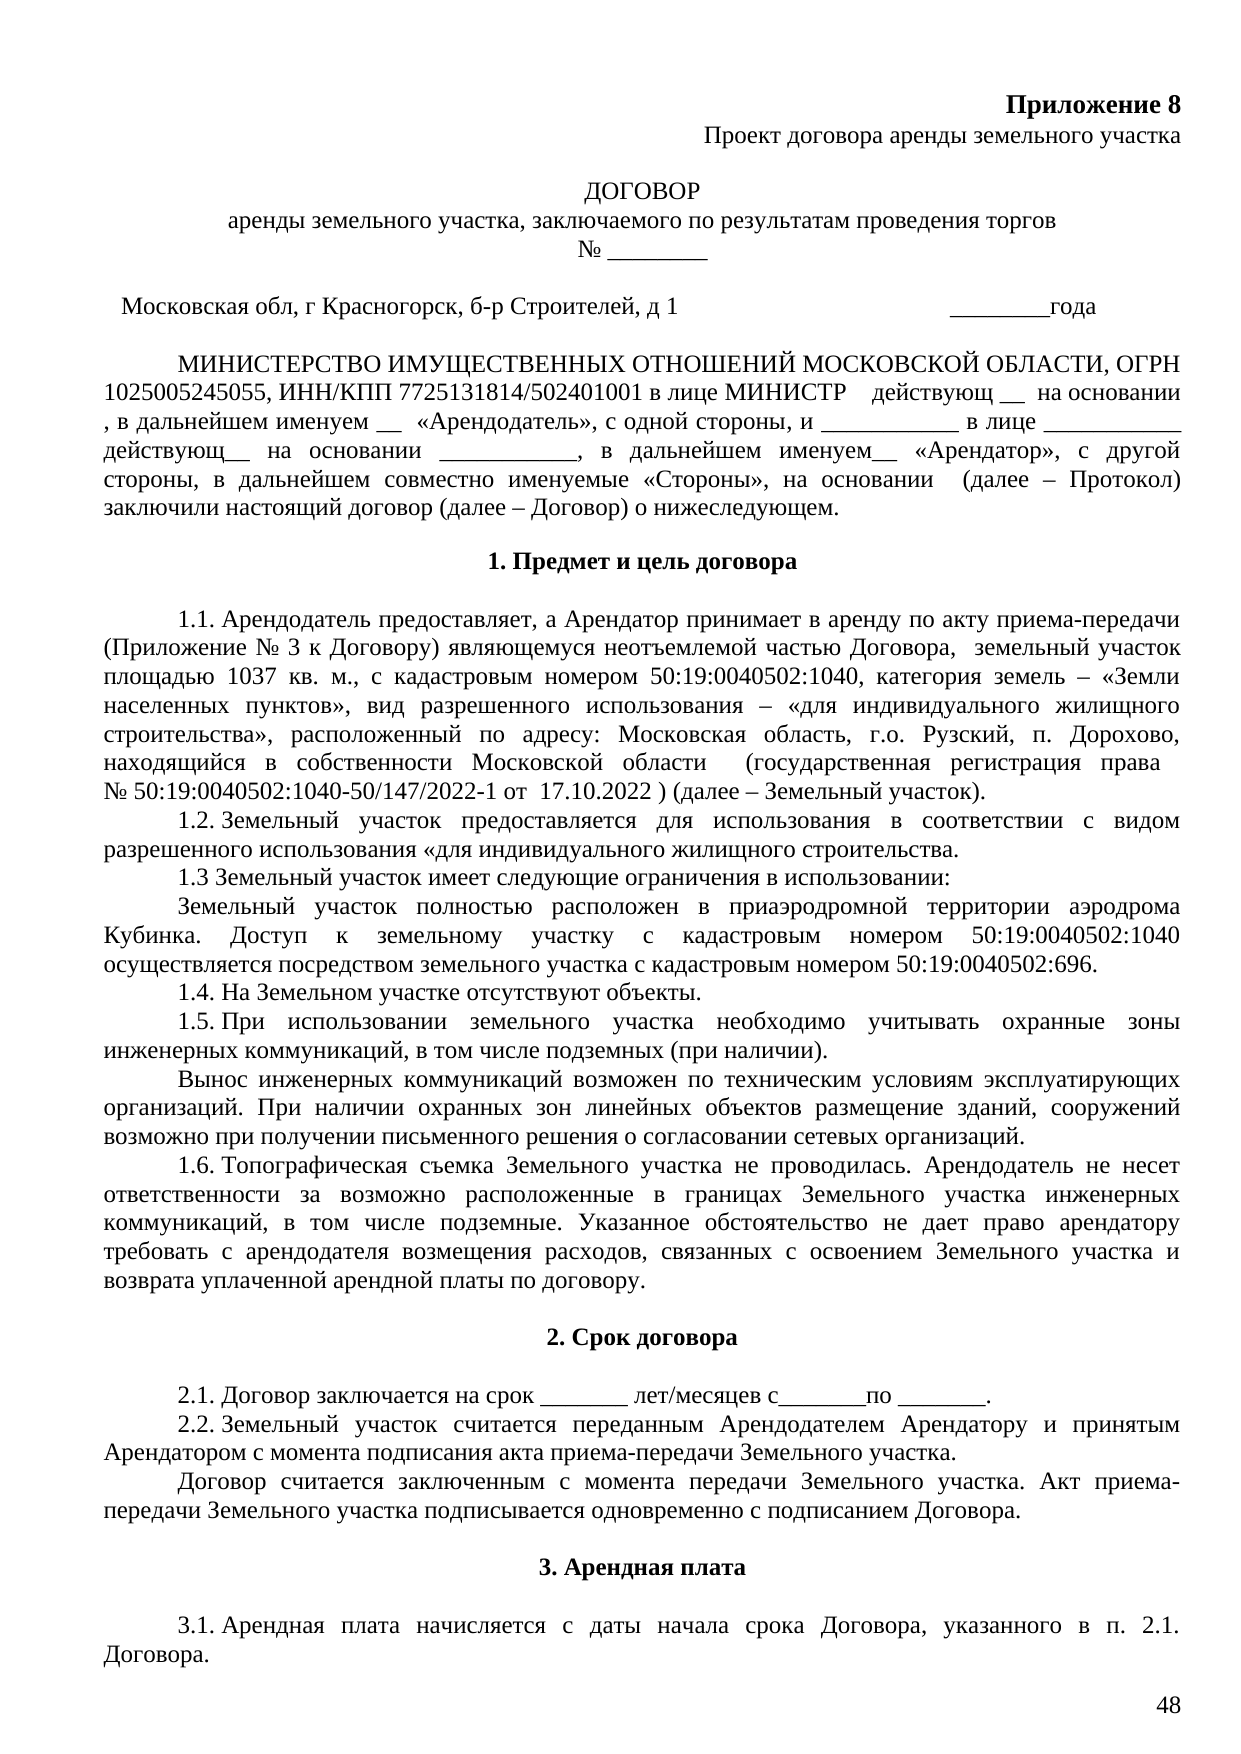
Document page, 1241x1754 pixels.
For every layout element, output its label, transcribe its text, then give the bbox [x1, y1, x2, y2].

text 2. Срок договора [103, 1322, 1181, 1351]
table_header ________года [798, 291, 1107, 349]
subtitle Приложение 8 [103, 89, 1181, 120]
text аренды земельного участка, заключаемого по результатам проведения торгов [103, 205, 1181, 234]
text Вынос инженерных коммуникаций возможен по техническим условиям эксплуатирующих организаций. При наличии охранных зон линейных объектов размещение зданий, сооружений возможно при получении письменного решения о согласовании сетевых организаций. [103, 1064, 1181, 1150]
text 1.5. При использовании земельного участка необходимо учитывать охранные зоны инженерных коммуникаций, в том числе подземных (при наличии). [103, 1006, 1181, 1064]
text ДОГОВОР [103, 176, 1181, 205]
text 1. Предмет и цель договора [103, 546, 1181, 575]
text 1.1. Арендодатель предоставляет, а Арендатор принимает в аренду по акту приема-передачи (Приложение № 3 к Договору) являющемуся неотъемлемой частью Договора, земельный участок площадью 1037 кв. м., с кадастровым номером 50:19:0040502:1040, категория земель – «Земли населенных пунктов», вид разрешенного использования – «для индивидуального жилищного строительства», расположенный по адресу: Московская область, г.о. Рузский, п. Дорохово, находящийся в собственности Московской области (государственная регистрация права № 50:19:0040502:1040-50/147/2022-1 от 17.10.2022 ) (далее – Земельный участок). [103, 604, 1181, 805]
table_header Московская обл, г Красногорск, б-р Строителей, д 1 [103, 291, 797, 349]
text 1.2. Земельный участок предоставляется для использования в соответствии с видом разрешенного использования «для индивидуального жилищного строительства. [103, 805, 1181, 862]
text 2.2. Земельный участок считается переданным Арендодателем Арендатору и принятым Арендатором с момента подписания акта приема-передачи Земельного участка. [103, 1409, 1181, 1466]
text 1.3 Земельный участок имеет следующие ограничения в использовании: [103, 862, 1181, 891]
text Проект договора аренды земельного участка [103, 120, 1181, 148]
text 2.1. Договор заключается на срок _______ лет/месяцев с_______по _______. [103, 1380, 1181, 1409]
text 3.1. Арендная плата начисляется с даты начала срока Договора, указанного в п. 2.1. Договора. [103, 1610, 1181, 1667]
text № ________ [103, 234, 1181, 262]
text 3. Арендная плата [103, 1552, 1181, 1581]
text Договор считается заключенным с момента передачи Земельного участка. Акт приема-передачи Земельного участка подписывается одновременно с подписанием Договора. [103, 1466, 1181, 1524]
text 1.4. На Земельном участке отсутствуют объекты. [103, 977, 1181, 1006]
text МИНИСТЕРСТВО ИМУЩЕСТВЕННЫХ ОТНОШЕНИЙ МОСКОВСКОЙ ОБЛАСТИ, ОГРН 1025005245055, ИНН/КПП 7725131814/502401001 в лице МИНИСТР действующ __ на основании , в дальнейшем именуем __ «Арендодатель», с одной стороны, и ___________ в лице ___________ действующ__ на основании ___________, в дальнейшем именуем__ «Арендатор», с другой стороны, в дальнейшем совместно именуемые «Стороны», на основании (далее – Протокол) заключили настоящий договор (далее – Договор) о нижеследующем. [103, 349, 1181, 521]
text Земельный участок полностью расположен в приаэродромной территории аэродрома Кубинка. Доступ к земельному участку с кадастровым номером 50:19:0040502:1040 осуществляется посредством земельного участка с кадастровым номером 50:19:0040502:696. [103, 891, 1181, 977]
text 1.6. Топографическая съемка Земельного участка не проводилась. Арендодатель не несет ответственности за возможно расположенные в границах Земельного участка инженерных коммуникаций, в том числе подземные. Указанное обстоятельство не дает право арендатору требовать с арендодателя возмещения расходов, связанных с освоением Земельного участка и возврата уплаченной арендной платы по договору. [103, 1150, 1181, 1294]
